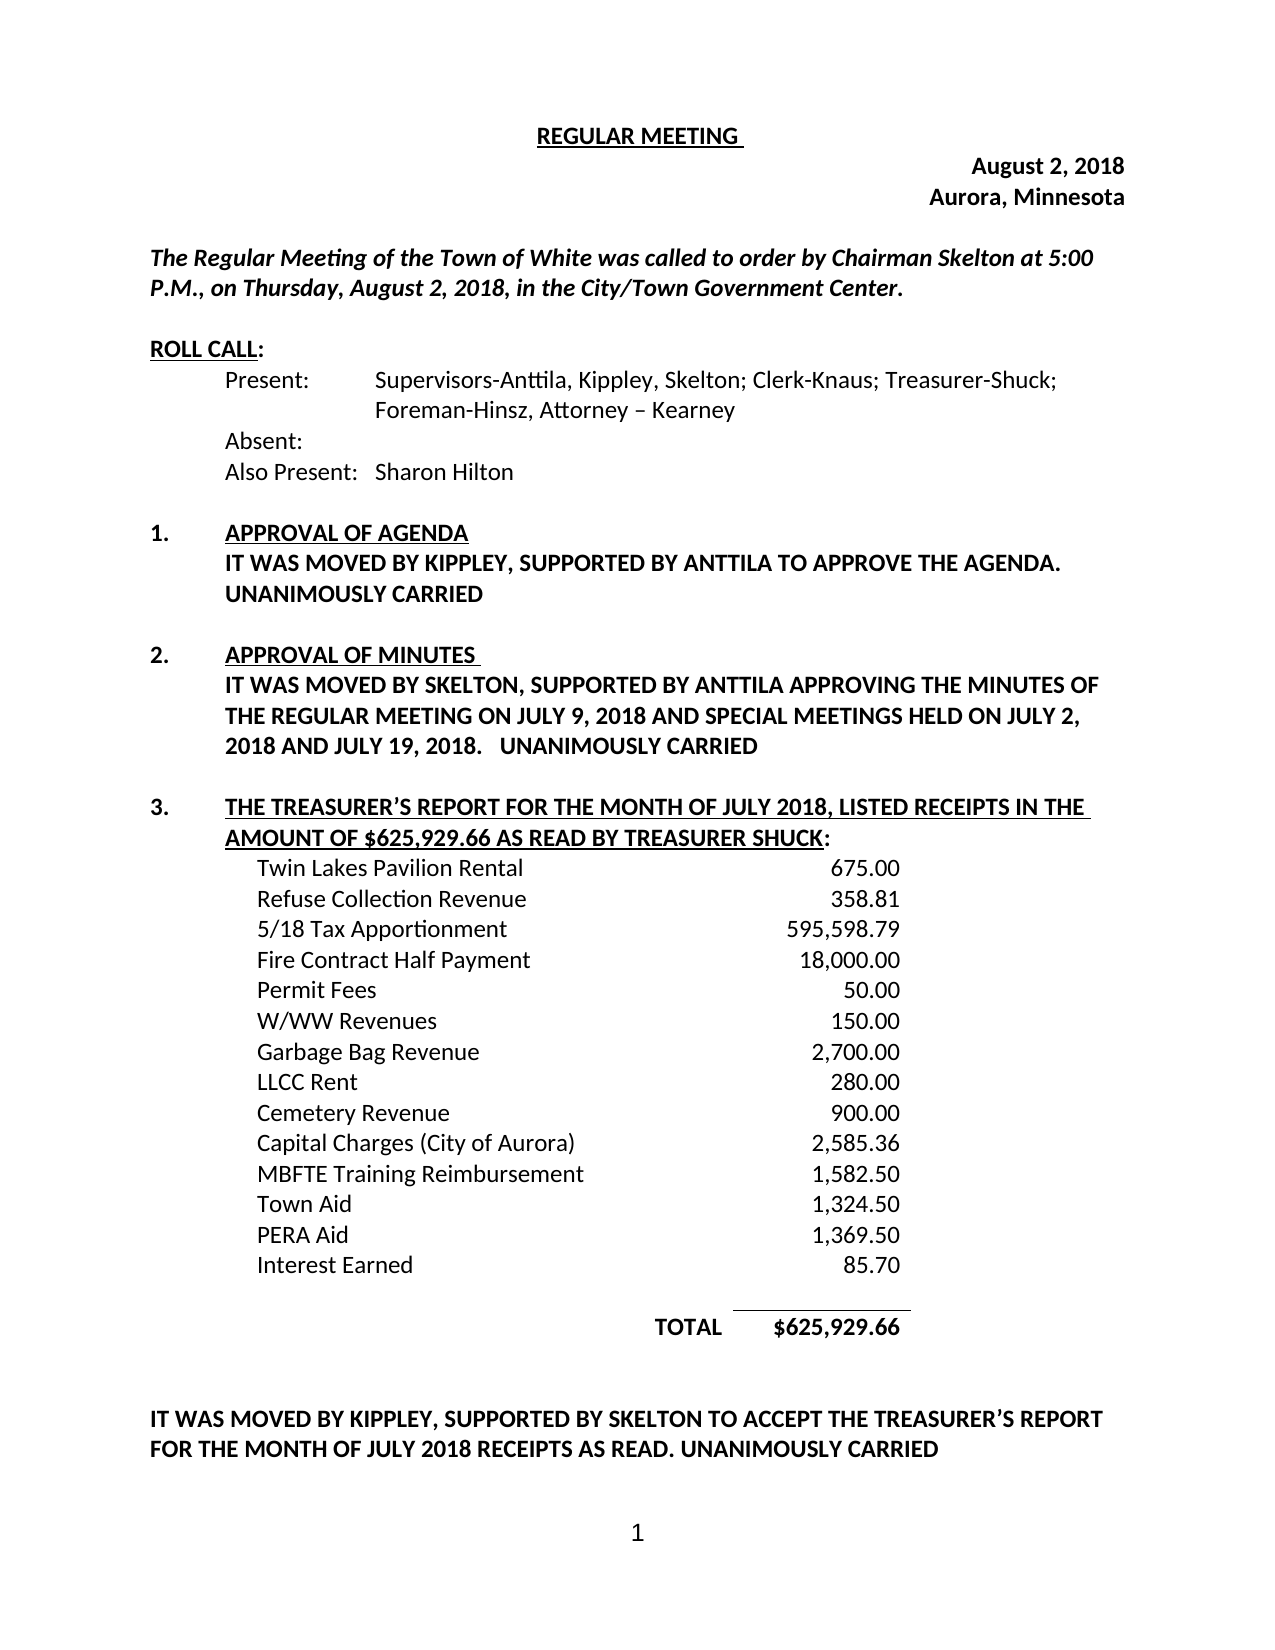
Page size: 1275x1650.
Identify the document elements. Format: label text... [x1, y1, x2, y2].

text Present: Supervisors-Anttila, Kippley, Skelton; Clerk-Knaus; Treasurer-Shuck; Foreman-Hinsz, Attorney – Kearney [225, 364, 1125, 425]
text August 2, 2018 [150, 151, 1125, 181]
list APPROVAL OF MINUTES [150, 639, 1125, 669]
text 3. THE TREASURER’S REPORT FOR THE MONTH OF JULY 2018, LISTED RECEIPTS IN THE AMOUNT OF $625,929.66 AS READ BY TREASURER SHUCK: [150, 791, 1125, 852]
table_header Twin Lakes Pavilion Rental Refuse Collection Revenue 5/18 Tax Apportionment Fire Contract Half Payment Permit Fees [246, 853, 733, 1005]
text Absent: [150, 425, 1125, 456]
text The Regular Meeting of the Town of White was called to order by Chairman Skelton at 5:00 P.M., on Thursday, August 2, 2018, in the City/Town Government Center. [150, 242, 1125, 303]
table_cell $625,929.66 [733, 1311, 911, 1372]
text IT WAS MOVED BY SKELTON, SUPPORTED BY ANTTILA APPROVING THE MINUTES OF THE REGULAR MEETING ON JULY 9, 2018 AND SPECIAL MEETINGS HELD ON JULY 2, 2018 AND JULY 19, 2018. UNANIMOUSLY CARRIED [225, 669, 1125, 761]
title REGULAR MEETING [150, 120, 1125, 151]
text Aurora, Minnesota [150, 181, 1125, 212]
table_header 675.00 358.81 595,598.79 18,000.00 50.00 [733, 853, 911, 1005]
text ROLL CALL: [150, 334, 1125, 364]
table_cell W/WW Revenues Garbage Bag Revenue LLCC Rent Cemetery Revenue Capital Charges (City of Aurora) MBFTE Training Reimbursement Town Aid PERA Aid Interest Earned [246, 1005, 733, 1310]
list APPROVAL OF AGENDA [150, 517, 1125, 547]
text Also Present: Sharon Hilton [225, 456, 1125, 486]
text IT WAS MOVED BY KIPPLEY, SUPPORTED BY SKELTON TO ACCEPT THE TREASURER’S REPORT FOR THE MONTH OF JULY 2018 RECEIPTS AS READ. UNANIMOUSLY CARRIED [150, 1403, 1125, 1464]
table_cell TOTAL [246, 1310, 733, 1372]
table_cell 150.00 2,700.00 280.00 900.00 2,585.36 1,582.50 1,324.50 1,369.50 85.70 [733, 1005, 911, 1310]
text IT WAS MOVED BY KIPPLEY, SUPPORTED BY ANTTILA TO APPROVE THE AGENDA. UNANIMOUSLY CARRIED [150, 547, 1125, 608]
